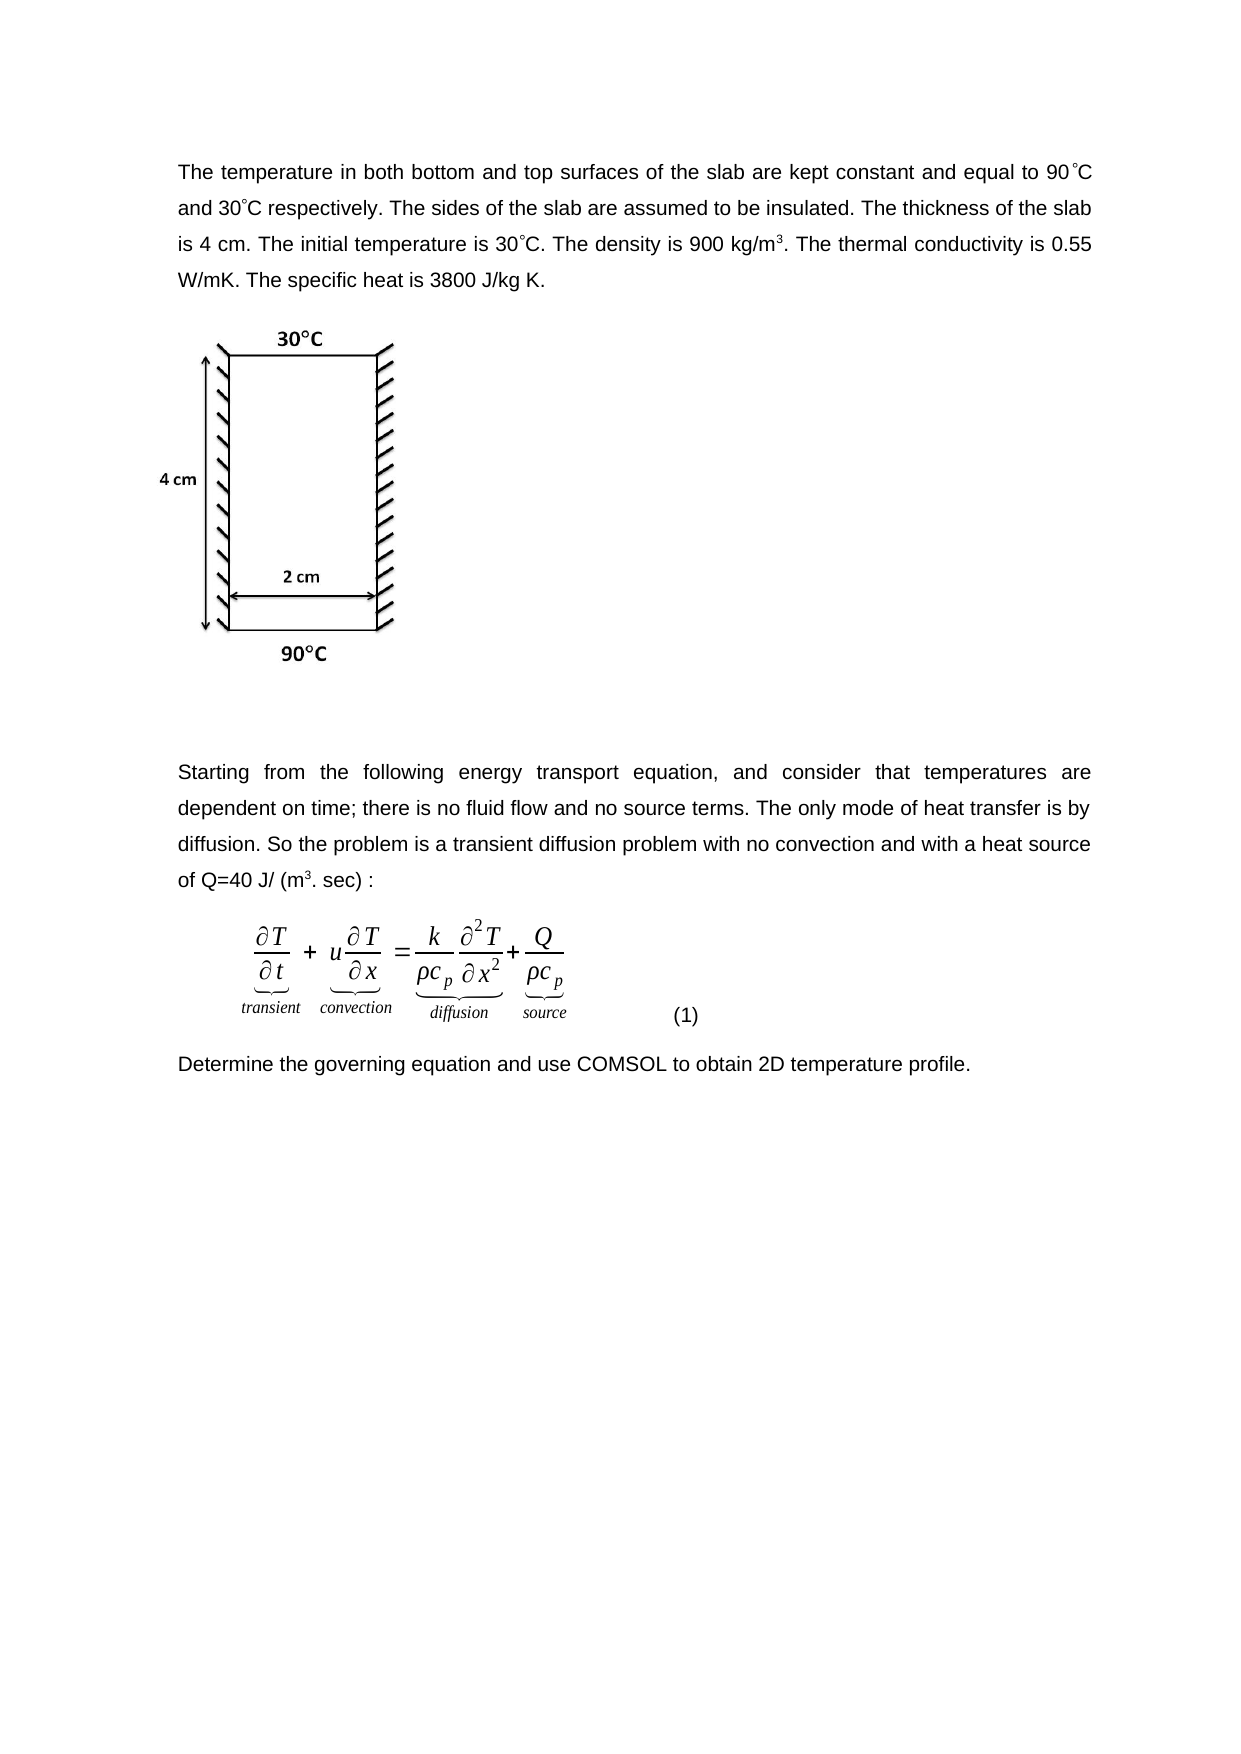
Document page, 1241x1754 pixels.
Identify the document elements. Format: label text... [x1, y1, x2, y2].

text Starting from the following energy transport equation, and consider that temperatures are dependent on time; there is no fluid flow and no source terms. The only mode of heat transfer is by diffusion. So the problem is a transient diffusion problem with no convection and with a heat source of Q=40 J/ (m3. sec) : [178, 760, 1093, 892]
text Determine the governing equation and use COMSOL to obtain 2D temperature profile. [178, 1052, 1093, 1076]
picture [147, 316, 398, 671]
text (1) [223, 916, 1093, 1027]
text The temperature in both bottom and top surfaces of the slab are kept constant and equal to 90C and 30C respectively. The sides of the slab are assumed to be insulated. The thickness of the slab is 4 cm. The initial temperature is 30C. The density is 900 kg/m3. The thermal conductivity is 0.55 W/mK. The specific heat is 3800 J/kg K. [178, 160, 1093, 292]
